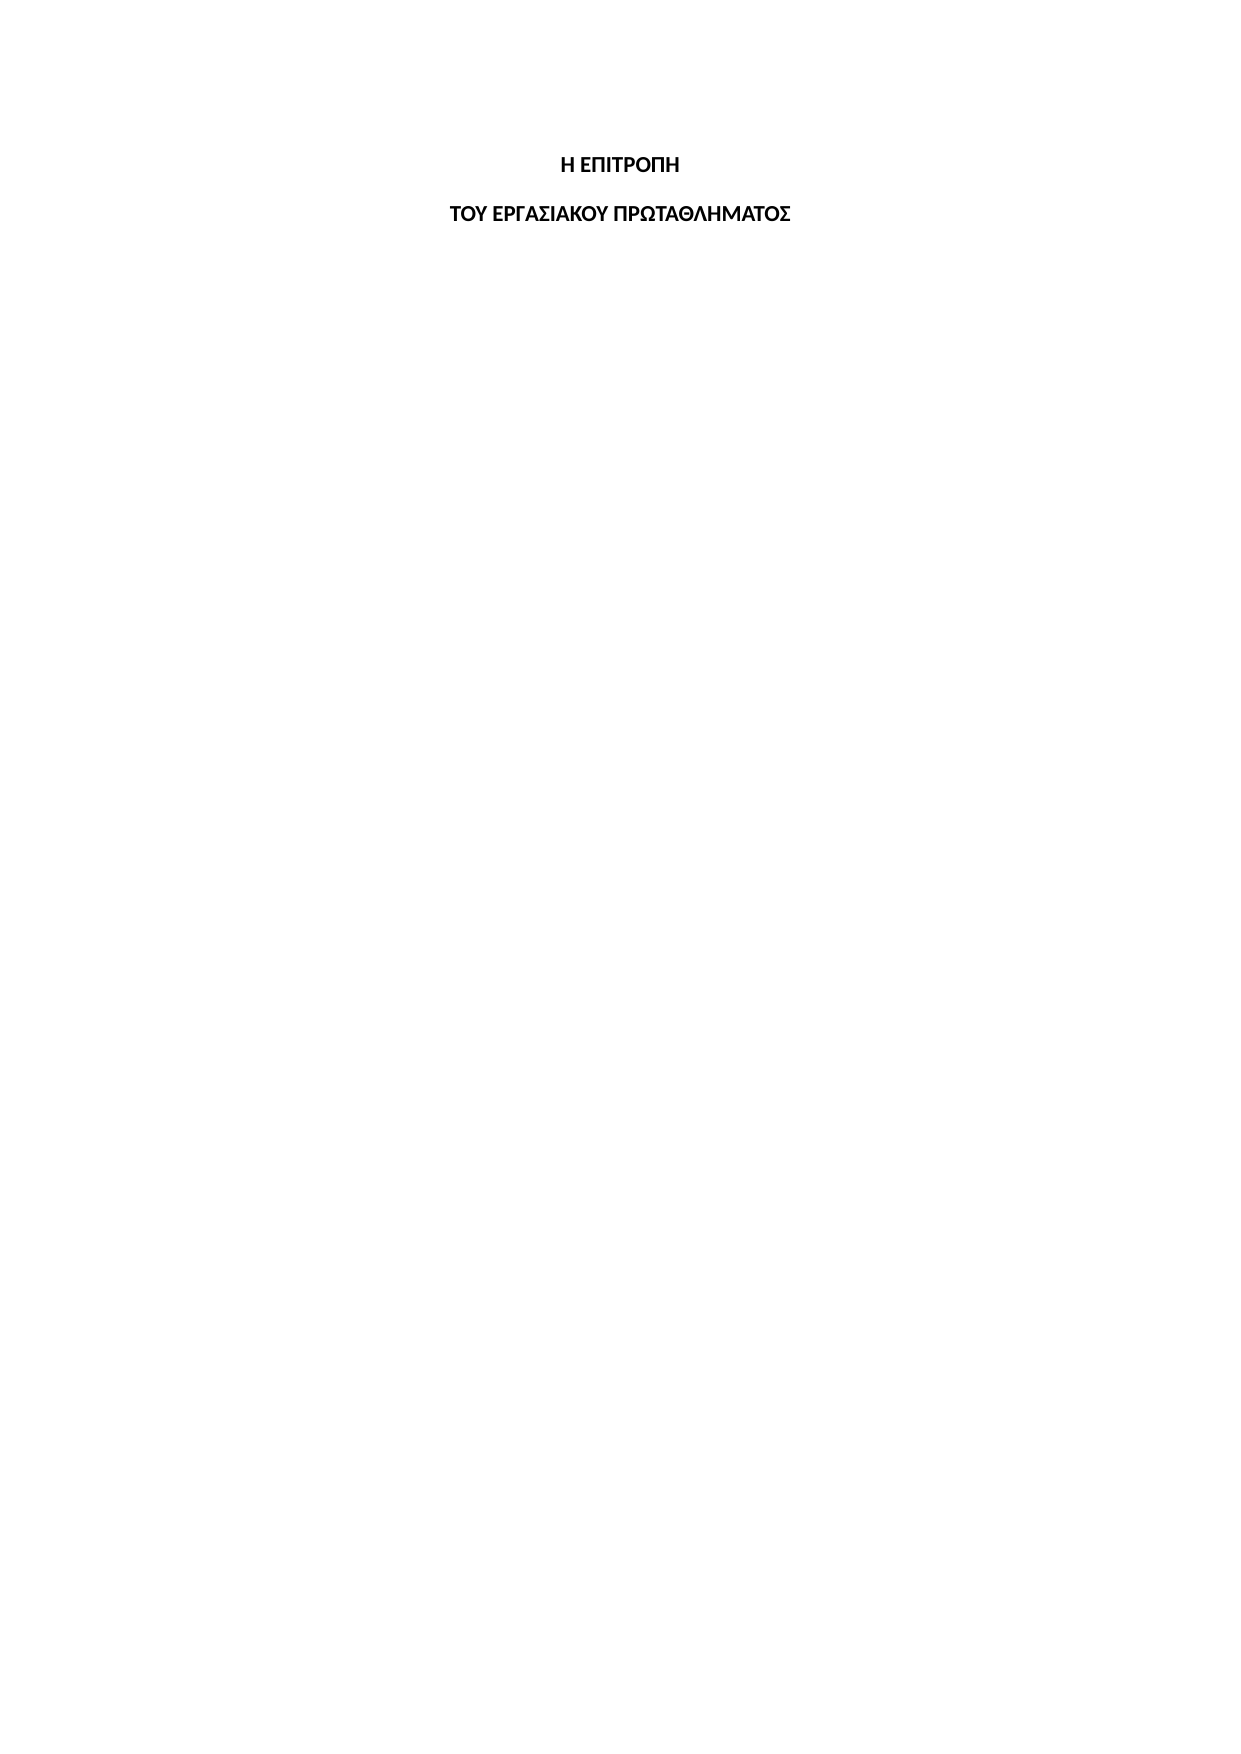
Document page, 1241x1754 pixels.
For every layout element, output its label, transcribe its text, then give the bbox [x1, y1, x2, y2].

text Η ΕΠΙΤΡΟΠΗ [187, 150, 1053, 178]
text ΤΟΥ ΕΡΓΑΣΙΑΚΟΥ ΠΡΩΤΑΘΛΗΜΑΤΟΣ [187, 199, 1053, 227]
